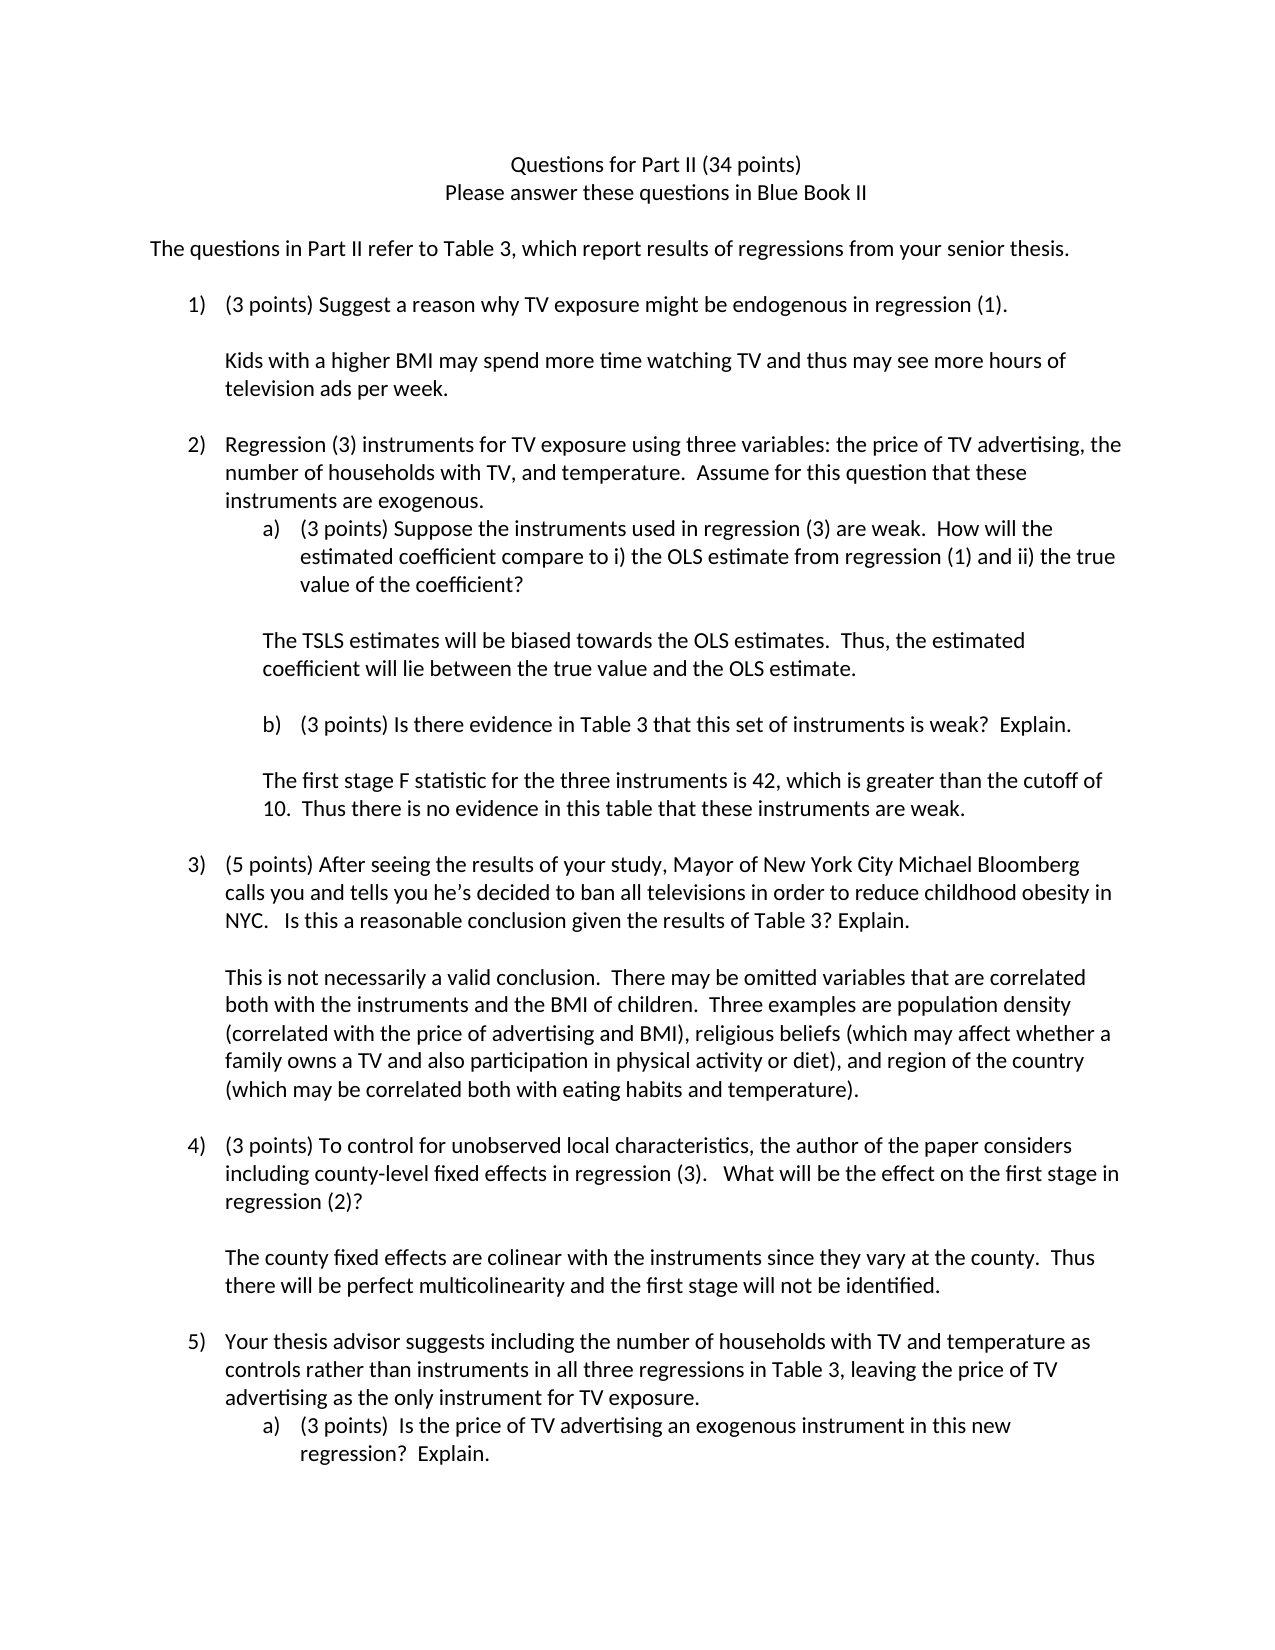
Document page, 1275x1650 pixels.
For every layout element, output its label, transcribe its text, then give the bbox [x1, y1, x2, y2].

list (3 points) Is there evidence in Table 3 that this set of instruments is weak? Explain. [262, 710, 1125, 738]
list (3 points) To control for unobserved local characteristics, the author of the paper considers including county-level fixed effects in regression (3). What will be the effect on the first stage in regression (2)? [187, 1131, 1125, 1215]
list Your thesis advisor suggests including the number of households with TV and temperature as controls rather than instruments in all three regressions in Table 3, leaving the price of TV advertising as the only instrument for TV exposure. [187, 1327, 1125, 1411]
text This is not necessarily a valid conclusion. There may be omitted variables that are correlated both with the instruments and the BMI of children. Three examples are population density (correlated with the price of advertising and BMI), religious beliefs (which may affect whether a family owns a TV and also participation in physical activity or diet), and region of the country (which may be correlated both with eating habits and temperature). [225, 963, 1125, 1103]
text Questions for Part II (34 points) [187, 150, 1125, 178]
text Please answer these questions in Blue Book II [187, 178, 1125, 206]
list (3 points) Is the price of TV advertising an exogenous instrument in this new regression? Explain. [262, 1411, 1125, 1467]
text The questions in Part II refer to Table 3, which report results of regressions from your senior thesis. [150, 234, 1125, 262]
text The TSLS estimates will be biased towards the OLS estimates. Thus, the estimated coefficient will lie between the true value and the OLS estimate. [262, 626, 1125, 682]
list Regression (3) instruments for TV exposure using three variables: the price of TV advertising, the number of households with TV, and temperature. Assume for this question that these instruments are exogenous. [187, 430, 1125, 514]
text Kids with a higher BMI may spend more time watching TV and thus may see more hours of television ads per week. [225, 346, 1125, 402]
list (3 points) Suppose the instruments used in regression (3) are weak. How will the estimated coefficient compare to i) the OLS estimate from regression (1) and ii) the true value of the coefficient? [262, 514, 1125, 598]
list (3 points) Suggest a reason why TV exposure might be endogenous in regression (1). [187, 290, 1125, 318]
text The county fixed effects are colinear with the instruments since they vary at the county. Thus there will be perfect multicolinearity and the first stage will not be identified. [225, 1243, 1125, 1299]
list (5 points) After seeing the results of your study, Mayor of New York City Michael Bloomberg calls you and tells you he’s decided to ban all televisions in order to reduce childhood obesity in NYC. Is this a reasonable conclusion given the results of Table 3? Explain. [187, 851, 1125, 934]
text The first stage F statistic for the three instruments is 42, which is greater than the cutoff of 10. Thus there is no evidence in this table that these instruments are weak. [262, 766, 1125, 822]
